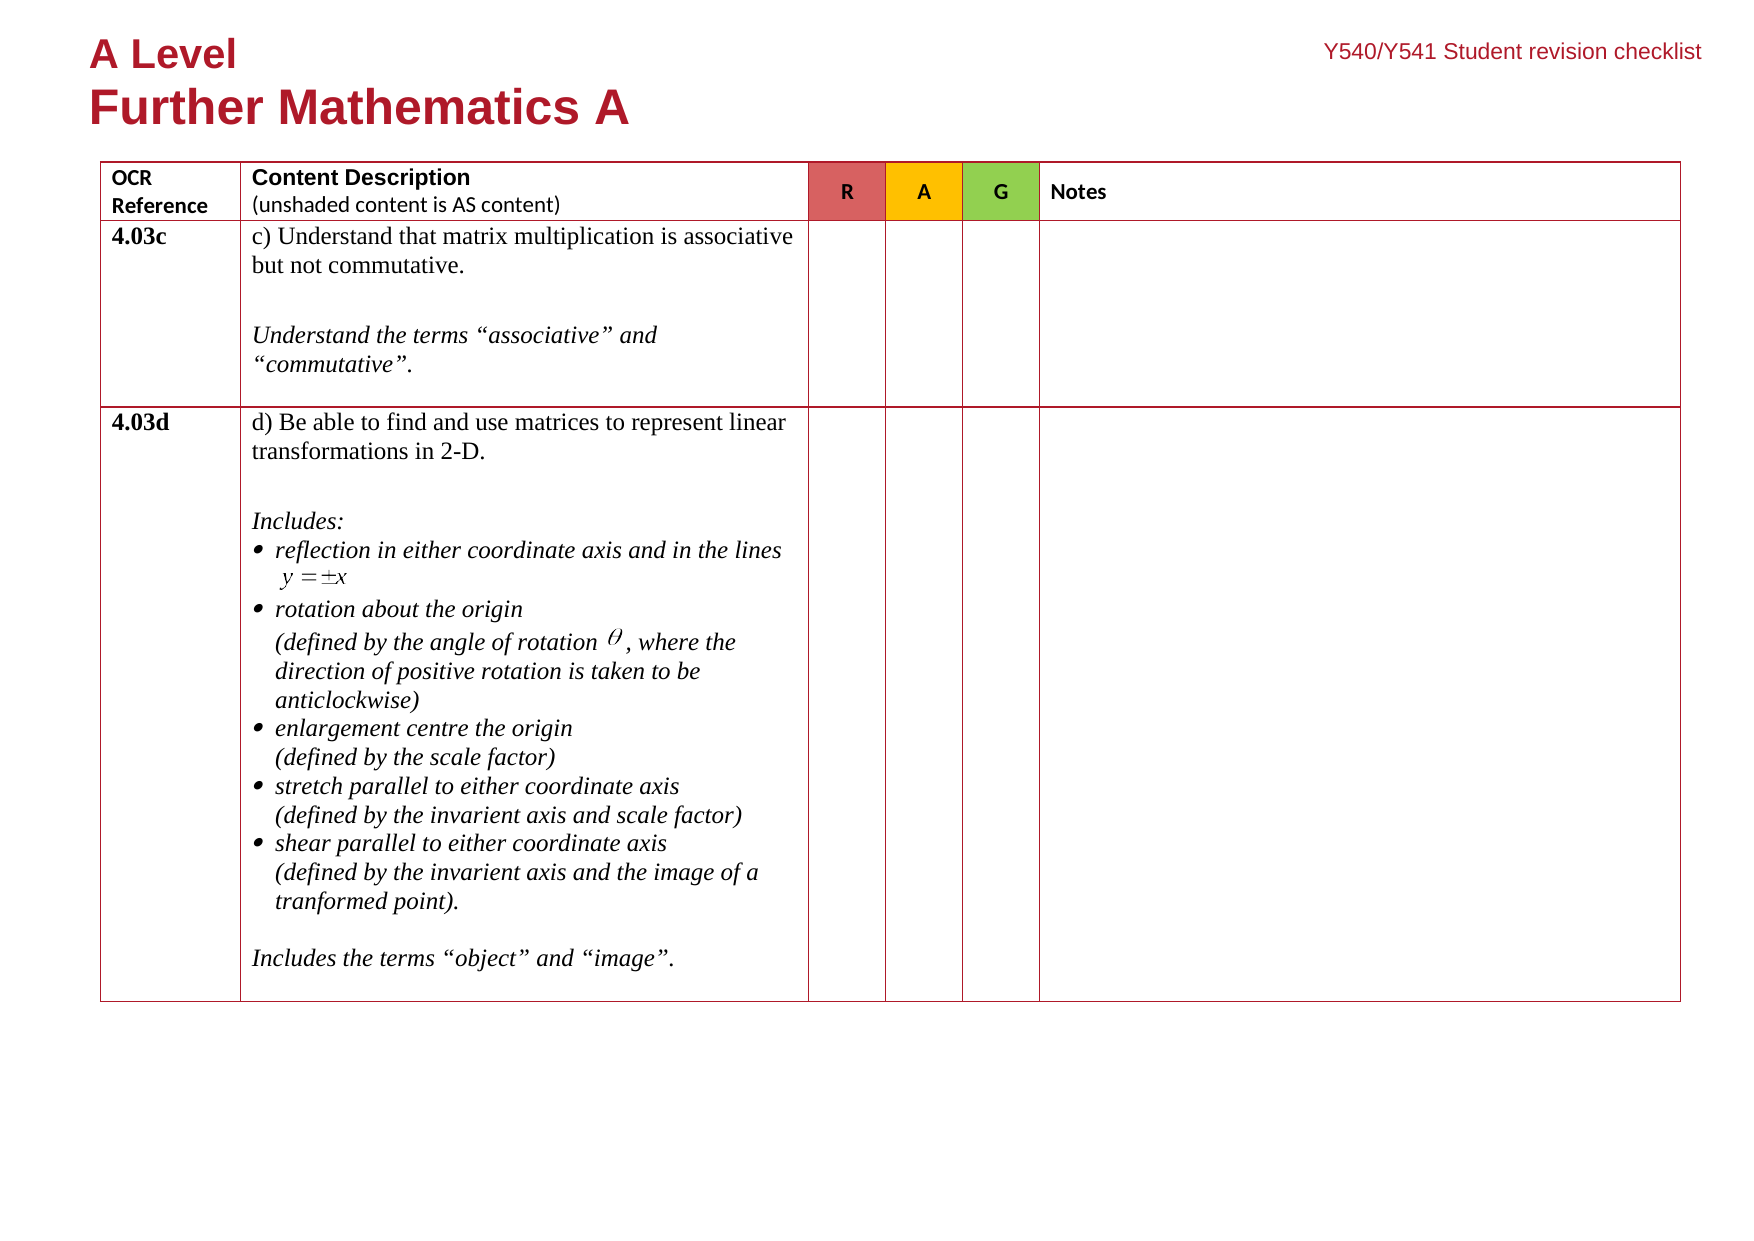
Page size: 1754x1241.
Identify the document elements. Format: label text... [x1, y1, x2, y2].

table_header G [963, 163, 1039, 220]
table_cell 4.03d [101, 408, 240, 1001]
table_header OCR Reference [101, 163, 240, 220]
table_header R [809, 163, 885, 220]
table_header A [886, 163, 962, 220]
table_cell [963, 221, 1039, 406]
table_cell [886, 221, 962, 406]
table_cell d) Be able to find and use matrices to represent linear transformations in 2-D. Includes: reflection in either coordinate axis and in the lines rotation about the origin (defined by the angle of rotation , where the direction of positive rotation is taken to be anticlockwise) enlargement centre the origin (defined by the scale factor) stretch parallel to either coordinate axis (defined by the invarient axis and scale factor) shear parallel to either coordinate axis (defined by the invarient axis and the image of a tranformed point). Includes the terms “object” and “image”. [241, 408, 808, 1001]
table_cell 4.03c [101, 221, 240, 406]
table_header Notes [1040, 163, 1680, 220]
table_cell c) Understand that matrix multiplication is associative but not commutative. Understand the terms “associative” and “commutative”. [241, 221, 808, 406]
table_cell [886, 408, 962, 1001]
table_cell [809, 408, 885, 1001]
table_cell [1040, 221, 1680, 406]
table_cell [1040, 408, 1680, 1001]
table_header Content Description (unshaded content is AS content) [241, 163, 808, 220]
table_cell [963, 408, 1039, 1001]
table_cell [809, 221, 885, 406]
